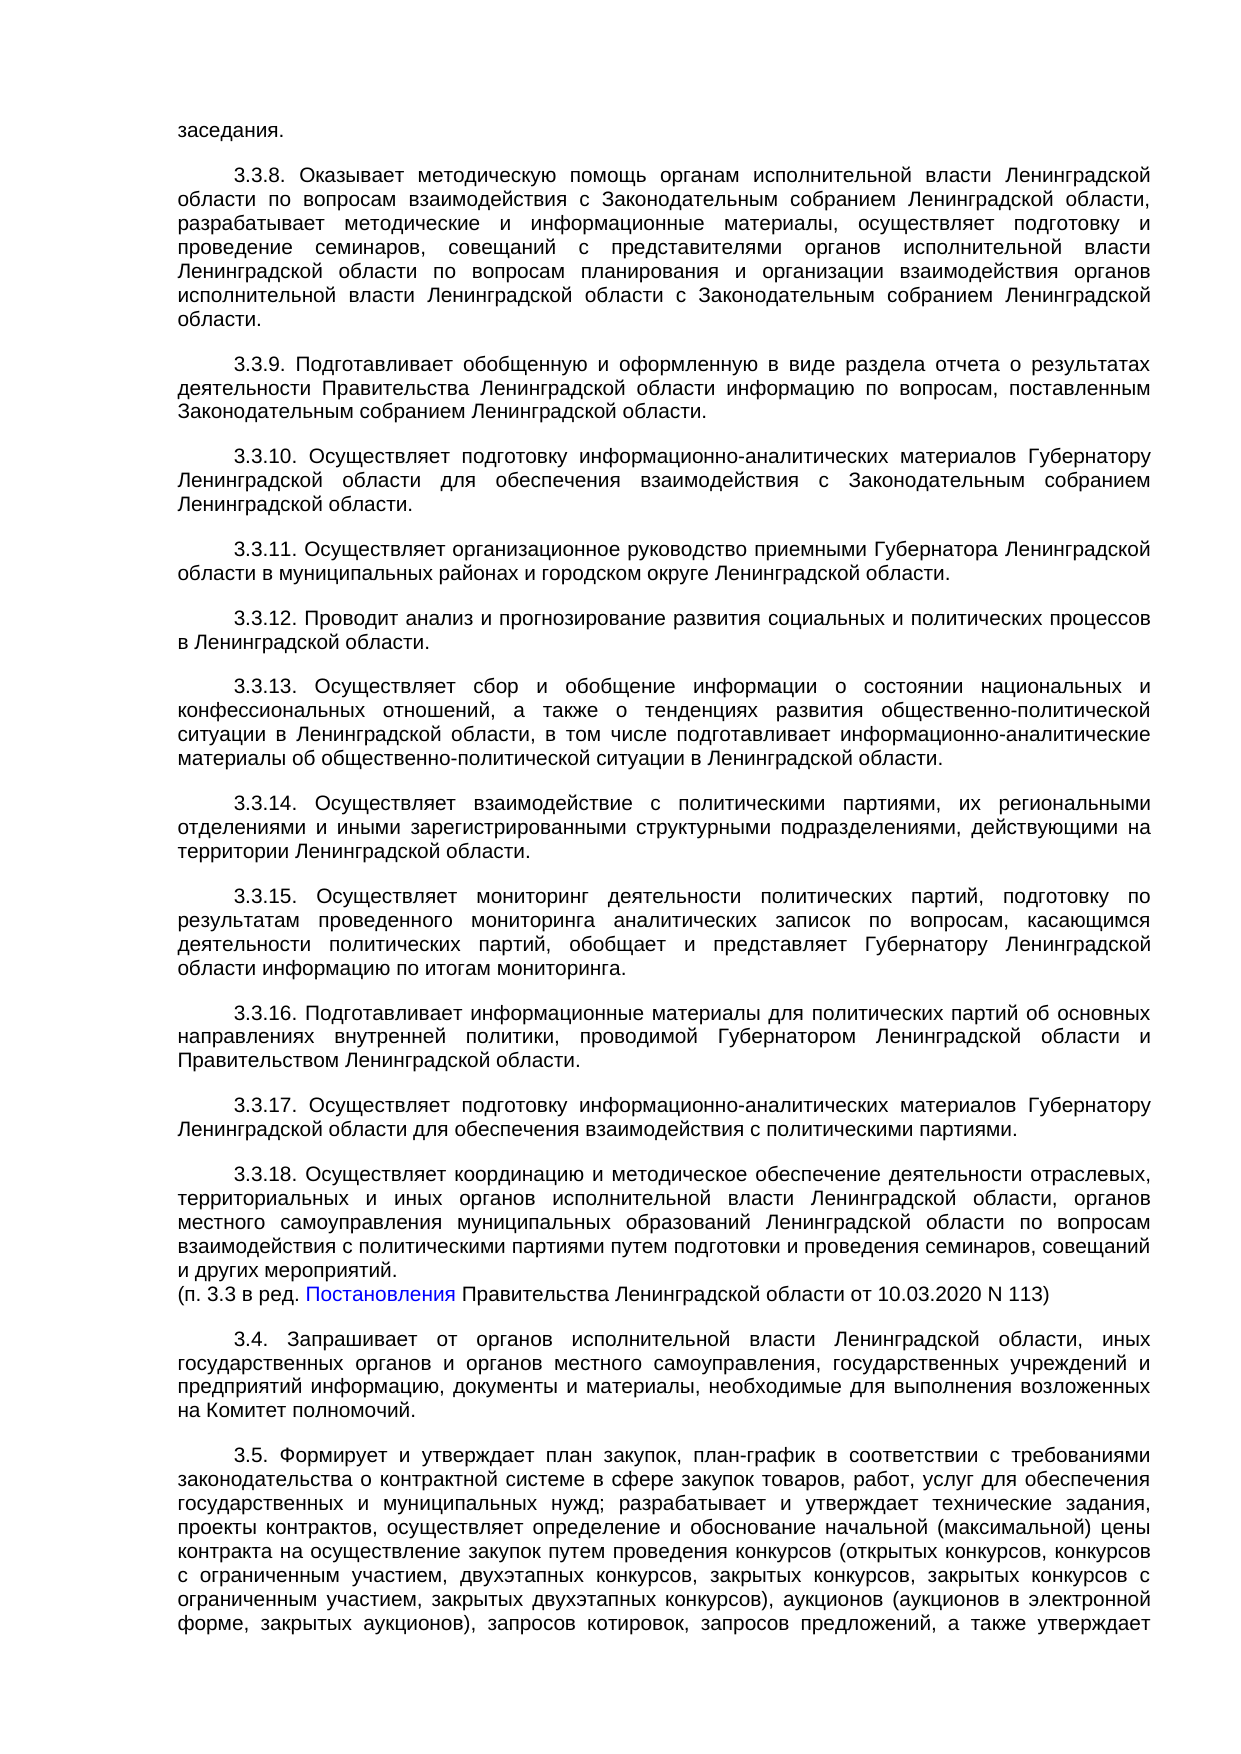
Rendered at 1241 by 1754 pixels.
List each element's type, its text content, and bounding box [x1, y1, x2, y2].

text 3.3.12. Проводит анализ и прогнозирование развития социальных и политических процессов в Ленинградской области. [177, 606, 1152, 653]
text 3.3.11. Осуществляет организационное руководство приемными Губернатора Ленинградской области в муниципальных районах и городском округе Ленинградской области. [177, 537, 1152, 585]
text 3.3.18. Осуществляет координацию и методическое обеспечение деятельности отраслевых, территориальных и иных органов исполнительной власти Ленинградской области, органов местного самоуправления муниципальных образований Ленинградской области по вопросам взаимодействия с политическими партиями путем подготовки и проведения семинаров, совещаний и других мероприятий. [177, 1162, 1152, 1282]
text 3.3.9. Подготавливает обобщенную и оформленную в виде раздела отчета о результатах деятельности Правительства Ленинградской области информацию по вопросам, поставленным Законодательным собранием Ленинградской области. [177, 351, 1152, 423]
text 3.3.13. Осуществляет сбор и обобщение информации о состоянии национальных и конфессиональных отношений, а также о тенденциях развития общественно-политической ситуации в Ленинградской области, в том числе подготавливает информационно-аналитические материалы об общественно-политической ситуации в Ленинградской области. [177, 674, 1152, 770]
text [177, 118, 1152, 142]
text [177, 1443, 1152, 1635]
text 3.3.14. Осуществляет взаимодействие с политическими партиями, их региональными отделениями и иными зарегистрированными структурными подразделениями, действующими на территории Ленинградской области. [177, 791, 1152, 863]
text 3.4. Запрашивает от органов исполнительной власти Ленинградской области, иных государственных органов и органов местного самоуправления, государственных учреждений и предприятий информацию, документы и материалы, необходимые для выполнения возложенных на Комитет полномочий. [177, 1326, 1152, 1422]
text 3.3.16. Подготавливает информационные материалы для политических партий об основных направлениях внутренней политики, проводимой Губернатором Ленинградской области и Правительством Ленинградской области. [177, 1000, 1152, 1072]
text 3.3.10. Осуществляет подготовку информационно-аналитических материалов Губернатору Ленинградской области для обеспечения взаимодействия с Законодательным собранием Ленинградской области. [177, 444, 1152, 516]
text (п. 3.3 в ред. Постановления Правительства Ленинградской области от 10.03.2020 N 113) [177, 1282, 1152, 1306]
text 3.3.8. Оказывает методическую помощь органам исполнительной власти Ленинградской области по вопросам взаимодействия с Законодательным собранием Ленинградской области, разрабатывает методические и информационные материалы, осуществляет подготовку и проведение семинаров, совещаний с представителями органов исполнительной власти Ленинградской области по вопросам планирования и организации взаимодействия органов исполнительной власти Ленинградской области с Законодательным собранием Ленинградской области. [177, 163, 1152, 331]
text 3.3.15. Осуществляет мониторинг деятельности политических партий, подготовку по результатам проведенного мониторинга аналитических записок по вопросам, касающимся деятельности политических партий, обобщает и представляет Губернатору Ленинградской области информацию по итогам мониторинга. [177, 884, 1152, 979]
text 3.3.17. Осуществляет подготовку информационно-аналитических материалов Губернатору Ленинградской области для обеспечения взаимодействия с политическими партиями. [177, 1093, 1152, 1141]
